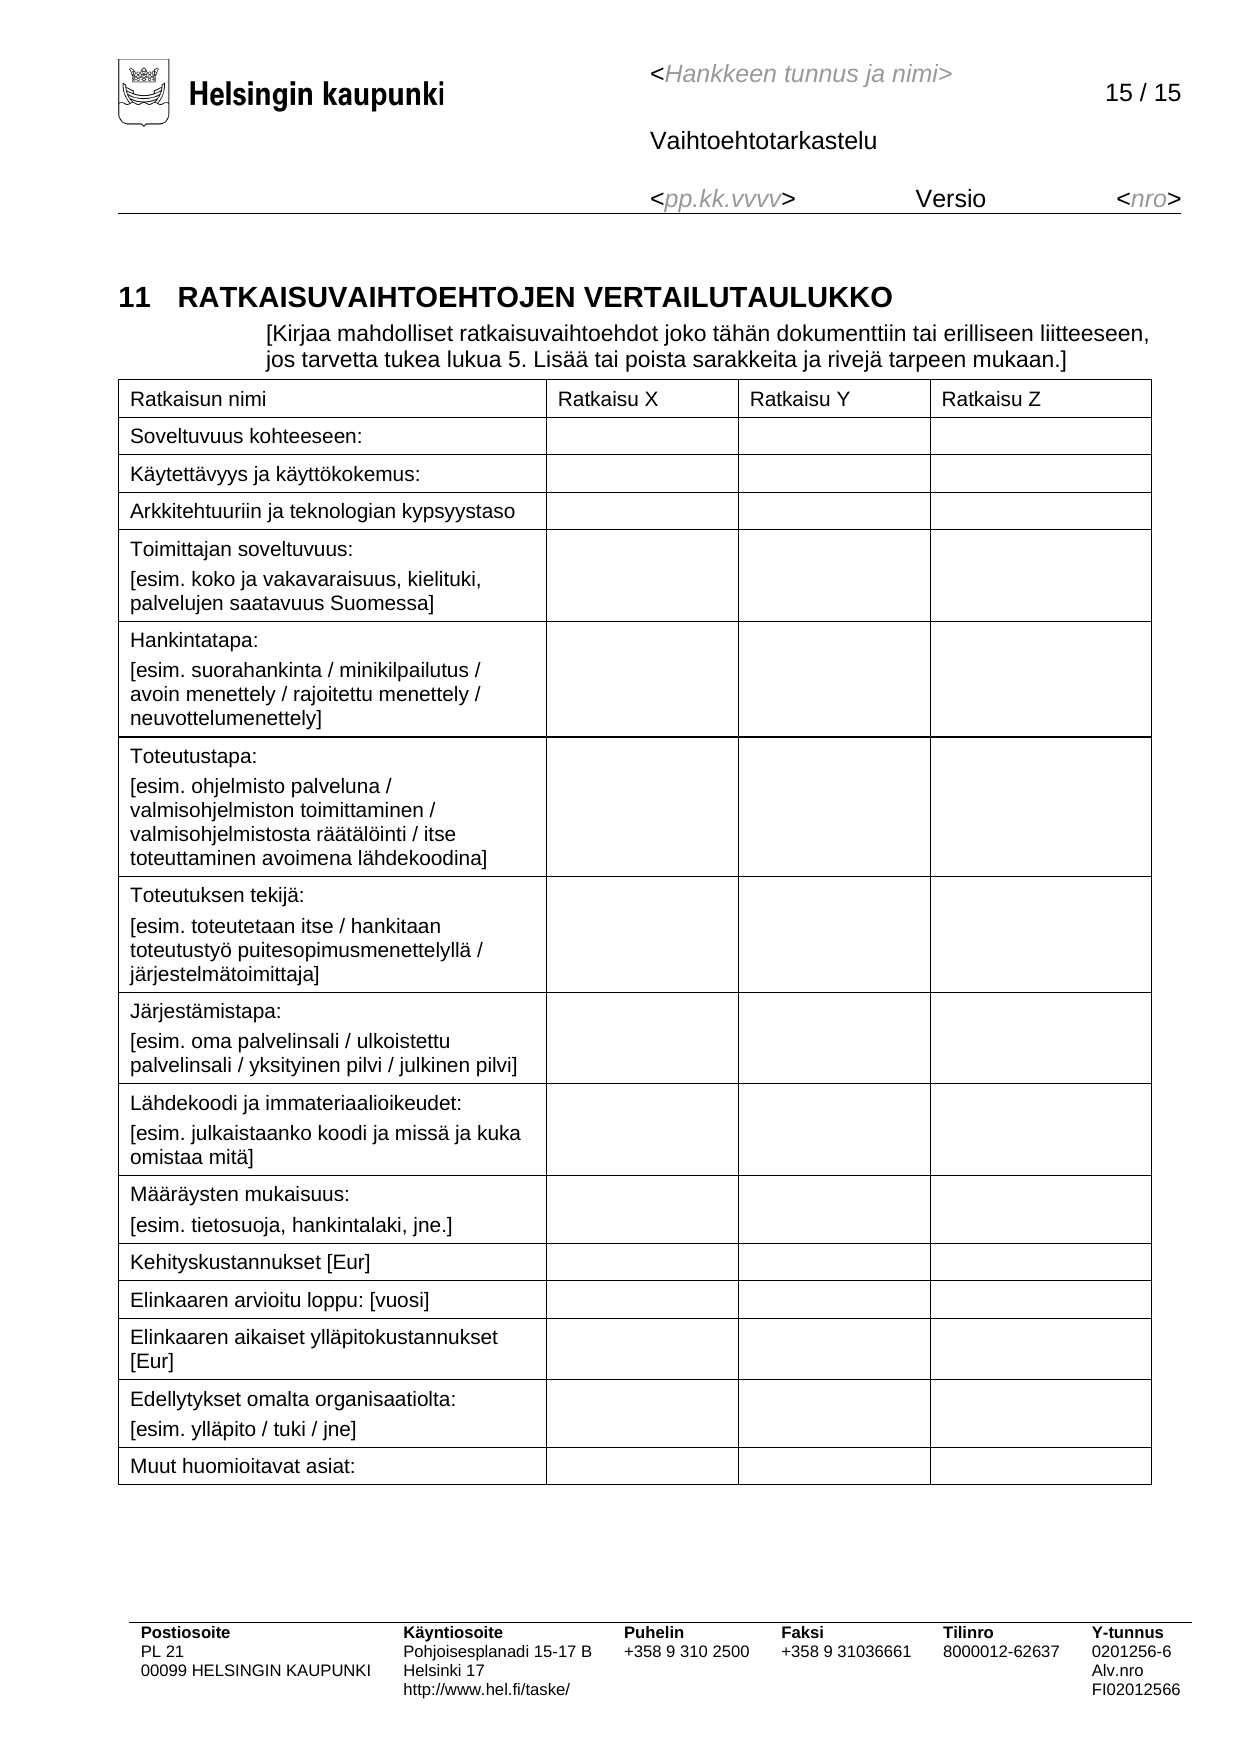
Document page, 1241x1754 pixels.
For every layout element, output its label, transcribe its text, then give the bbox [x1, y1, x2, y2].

table_cell Toimittajan soveltuvuus: [esim. koko ja vakavaraisuus, kielituki, palvelujen saatavuus Suomessa] [119, 530, 546, 621]
table_cell [739, 1448, 930, 1484]
table_cell [547, 1380, 738, 1447]
table_cell Lähdekoodi ja immateriaalioikeudet: [esim. julkaistaanko koodi ja missä ja kuka omistaa mitä] [119, 1084, 546, 1175]
table_cell Käytettävyys ja käyttökokemus: [119, 455, 546, 492]
table_cell [931, 877, 1151, 992]
table_cell Elinkaaren arvioitu loppu: [vuosi] [119, 1281, 546, 1318]
table_cell [931, 622, 1151, 736]
table_cell Järjestämistapa: [esim. oma palvelinsali / ulkoistettu palvelinsali / yksityinen pilvi / julkinen pilvi] [119, 993, 546, 1083]
table_cell [739, 993, 930, 1083]
table_cell [547, 993, 738, 1083]
table_cell [931, 738, 1151, 876]
table_cell [739, 877, 930, 992]
table_cell [739, 622, 930, 736]
table_cell [739, 418, 930, 454]
text ratkaisuvaihtoehtojen vertailutaulukko [118, 280, 1181, 314]
table_cell [931, 1281, 1151, 1318]
table_cell Muut huomioitavat asiat: [119, 1448, 546, 1484]
table_cell [931, 1448, 1151, 1484]
table_cell [931, 530, 1151, 621]
table_cell [547, 622, 738, 736]
picture [118, 59, 444, 127]
table_cell [739, 530, 930, 621]
table_cell [547, 877, 738, 992]
table_cell [931, 493, 1151, 529]
table_cell Toteutuksen tekijä: [esim. toteutetaan itse / hankitaan toteutustyö puitesopimusmenettelyllä / järjestelmätoimittaja] [119, 877, 546, 992]
table_cell [931, 455, 1151, 492]
table_header Ratkaisun nimi [119, 380, 546, 417]
table_cell [931, 1380, 1151, 1447]
table_cell [739, 1176, 930, 1243]
table_cell [547, 1244, 738, 1280]
table_cell [547, 493, 738, 529]
table_cell Määräysten mukaisuus: [esim. tietosuoja, hankintalaki, jne.] [119, 1176, 546, 1243]
table_cell [931, 418, 1151, 454]
table_header Ratkaisu Z [931, 380, 1151, 417]
table_cell Kehityskustannukset [Eur] [119, 1244, 546, 1280]
table_cell [547, 418, 738, 454]
table_cell [739, 738, 930, 876]
table_cell [547, 1084, 738, 1175]
table_cell Elinkaaren aikaiset ylläpitokustannukset [Eur] [119, 1319, 546, 1379]
table_cell [547, 1448, 738, 1484]
table_cell [931, 1319, 1151, 1379]
table_cell [739, 493, 930, 529]
text [Kirjaa mahdolliset ratkaisuvaihtoehdot joko tähän dokumenttiin tai erilliseen liitteeseen, jos tarvetta tukea lukua 5. Lisää tai poista sarakkeita ja rivejä tarpeen mukaan.] [266, 320, 1181, 373]
table_cell [931, 1244, 1151, 1280]
table_cell Toteutustapa: [esim. ohjelmisto palveluna / valmisohjelmiston toimittaminen / valmisohjelmistosta räätälöinti / itse toteuttaminen avoimena lähdekoodina] [119, 738, 546, 876]
table_cell [739, 1084, 930, 1175]
table_cell Hankintatapa: [esim. suorahankinta / minikilpailutus / avoin menettely / rajoitettu menettely / neuvottelumenettely] [119, 622, 546, 736]
table_cell [931, 1084, 1151, 1175]
table_cell [547, 530, 738, 621]
table_cell [739, 1244, 930, 1280]
table_header Ratkaisu Y [739, 380, 930, 417]
table_cell Soveltuvuus kohteeseen: [119, 418, 546, 454]
table_cell [739, 1319, 930, 1379]
table_cell [739, 1281, 930, 1318]
table_cell [547, 738, 738, 876]
table_cell [547, 455, 738, 492]
table_cell [931, 993, 1151, 1083]
table_cell [547, 1319, 738, 1379]
table_cell [931, 1176, 1151, 1243]
table_cell [547, 1281, 738, 1318]
table_cell Edellytykset omalta organisaatiolta: [esim. ylläpito / tuki / jne] [119, 1380, 546, 1447]
table_cell [547, 1176, 738, 1243]
table_cell [739, 1380, 930, 1447]
table_cell [739, 455, 930, 492]
table_cell Arkkitehtuuriin ja teknologian kypsyystaso [119, 493, 546, 529]
table_header Ratkaisu X [547, 380, 738, 417]
